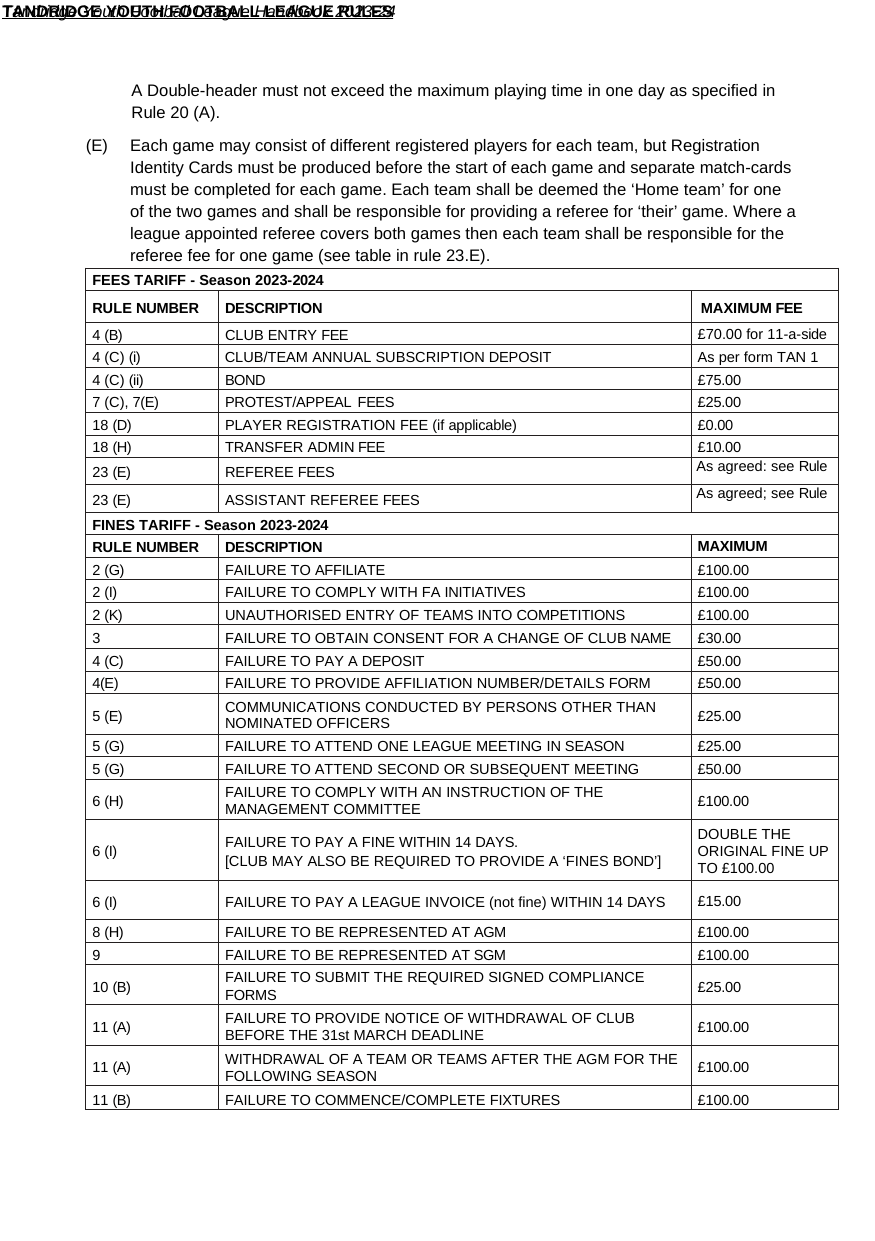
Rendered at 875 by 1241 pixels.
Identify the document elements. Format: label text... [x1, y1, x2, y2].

text A Double-header must not exceed the maximum playing time in one day as specified in Rule 20 (A). [131, 81, 792, 122]
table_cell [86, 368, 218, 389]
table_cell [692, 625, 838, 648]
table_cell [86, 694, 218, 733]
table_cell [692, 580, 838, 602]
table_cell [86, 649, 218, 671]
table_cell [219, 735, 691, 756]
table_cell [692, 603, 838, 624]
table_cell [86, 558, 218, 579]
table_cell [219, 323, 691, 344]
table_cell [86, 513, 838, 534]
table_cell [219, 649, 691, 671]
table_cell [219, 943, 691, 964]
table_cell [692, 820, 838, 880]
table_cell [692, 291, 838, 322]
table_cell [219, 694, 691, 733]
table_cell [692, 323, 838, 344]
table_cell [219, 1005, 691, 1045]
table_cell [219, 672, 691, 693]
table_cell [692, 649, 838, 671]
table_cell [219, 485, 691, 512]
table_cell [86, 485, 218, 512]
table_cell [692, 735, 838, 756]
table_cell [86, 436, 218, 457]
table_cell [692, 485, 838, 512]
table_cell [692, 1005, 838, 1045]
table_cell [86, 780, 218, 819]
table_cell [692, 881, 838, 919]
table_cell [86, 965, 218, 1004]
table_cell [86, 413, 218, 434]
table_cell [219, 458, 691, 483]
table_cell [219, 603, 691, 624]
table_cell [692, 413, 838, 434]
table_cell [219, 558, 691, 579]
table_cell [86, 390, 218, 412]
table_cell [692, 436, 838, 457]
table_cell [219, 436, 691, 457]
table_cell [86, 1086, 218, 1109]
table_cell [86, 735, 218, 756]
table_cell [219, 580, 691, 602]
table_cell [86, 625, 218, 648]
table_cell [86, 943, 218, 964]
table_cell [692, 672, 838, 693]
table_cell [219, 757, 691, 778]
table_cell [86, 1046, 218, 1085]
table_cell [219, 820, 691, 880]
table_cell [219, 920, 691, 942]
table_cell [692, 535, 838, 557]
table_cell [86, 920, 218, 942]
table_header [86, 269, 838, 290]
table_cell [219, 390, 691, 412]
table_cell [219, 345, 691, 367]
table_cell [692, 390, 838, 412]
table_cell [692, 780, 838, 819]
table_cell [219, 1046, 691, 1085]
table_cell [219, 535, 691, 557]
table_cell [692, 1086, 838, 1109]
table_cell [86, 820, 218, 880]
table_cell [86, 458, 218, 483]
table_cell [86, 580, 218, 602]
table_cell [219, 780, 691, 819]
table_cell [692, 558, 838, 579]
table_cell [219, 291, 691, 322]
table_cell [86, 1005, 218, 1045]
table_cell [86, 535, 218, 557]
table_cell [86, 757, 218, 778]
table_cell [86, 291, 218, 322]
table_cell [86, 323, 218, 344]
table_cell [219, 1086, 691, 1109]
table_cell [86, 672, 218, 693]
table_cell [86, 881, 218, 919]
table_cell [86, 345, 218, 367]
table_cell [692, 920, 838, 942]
list Each game may consist of different registered players for each team, but Registration Identity Cards must be produced before the start of each game and separate match-cards must be completed for each game. Each team shall be deemed the ‘Home team’ for one of the two games and shall be responsible for providing a referee for ‘their’ game. Where a league appointed referee covers both games then each team shall be responsible for the referee fee for one game (see table in rule 23.E). [86, 136, 799, 265]
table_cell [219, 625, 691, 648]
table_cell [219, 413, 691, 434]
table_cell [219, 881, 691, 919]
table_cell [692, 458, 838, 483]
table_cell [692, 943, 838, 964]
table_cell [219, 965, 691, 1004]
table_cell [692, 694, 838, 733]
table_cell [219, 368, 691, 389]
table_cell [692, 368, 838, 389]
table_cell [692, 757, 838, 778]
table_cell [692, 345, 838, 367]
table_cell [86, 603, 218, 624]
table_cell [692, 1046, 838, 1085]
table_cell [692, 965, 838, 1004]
